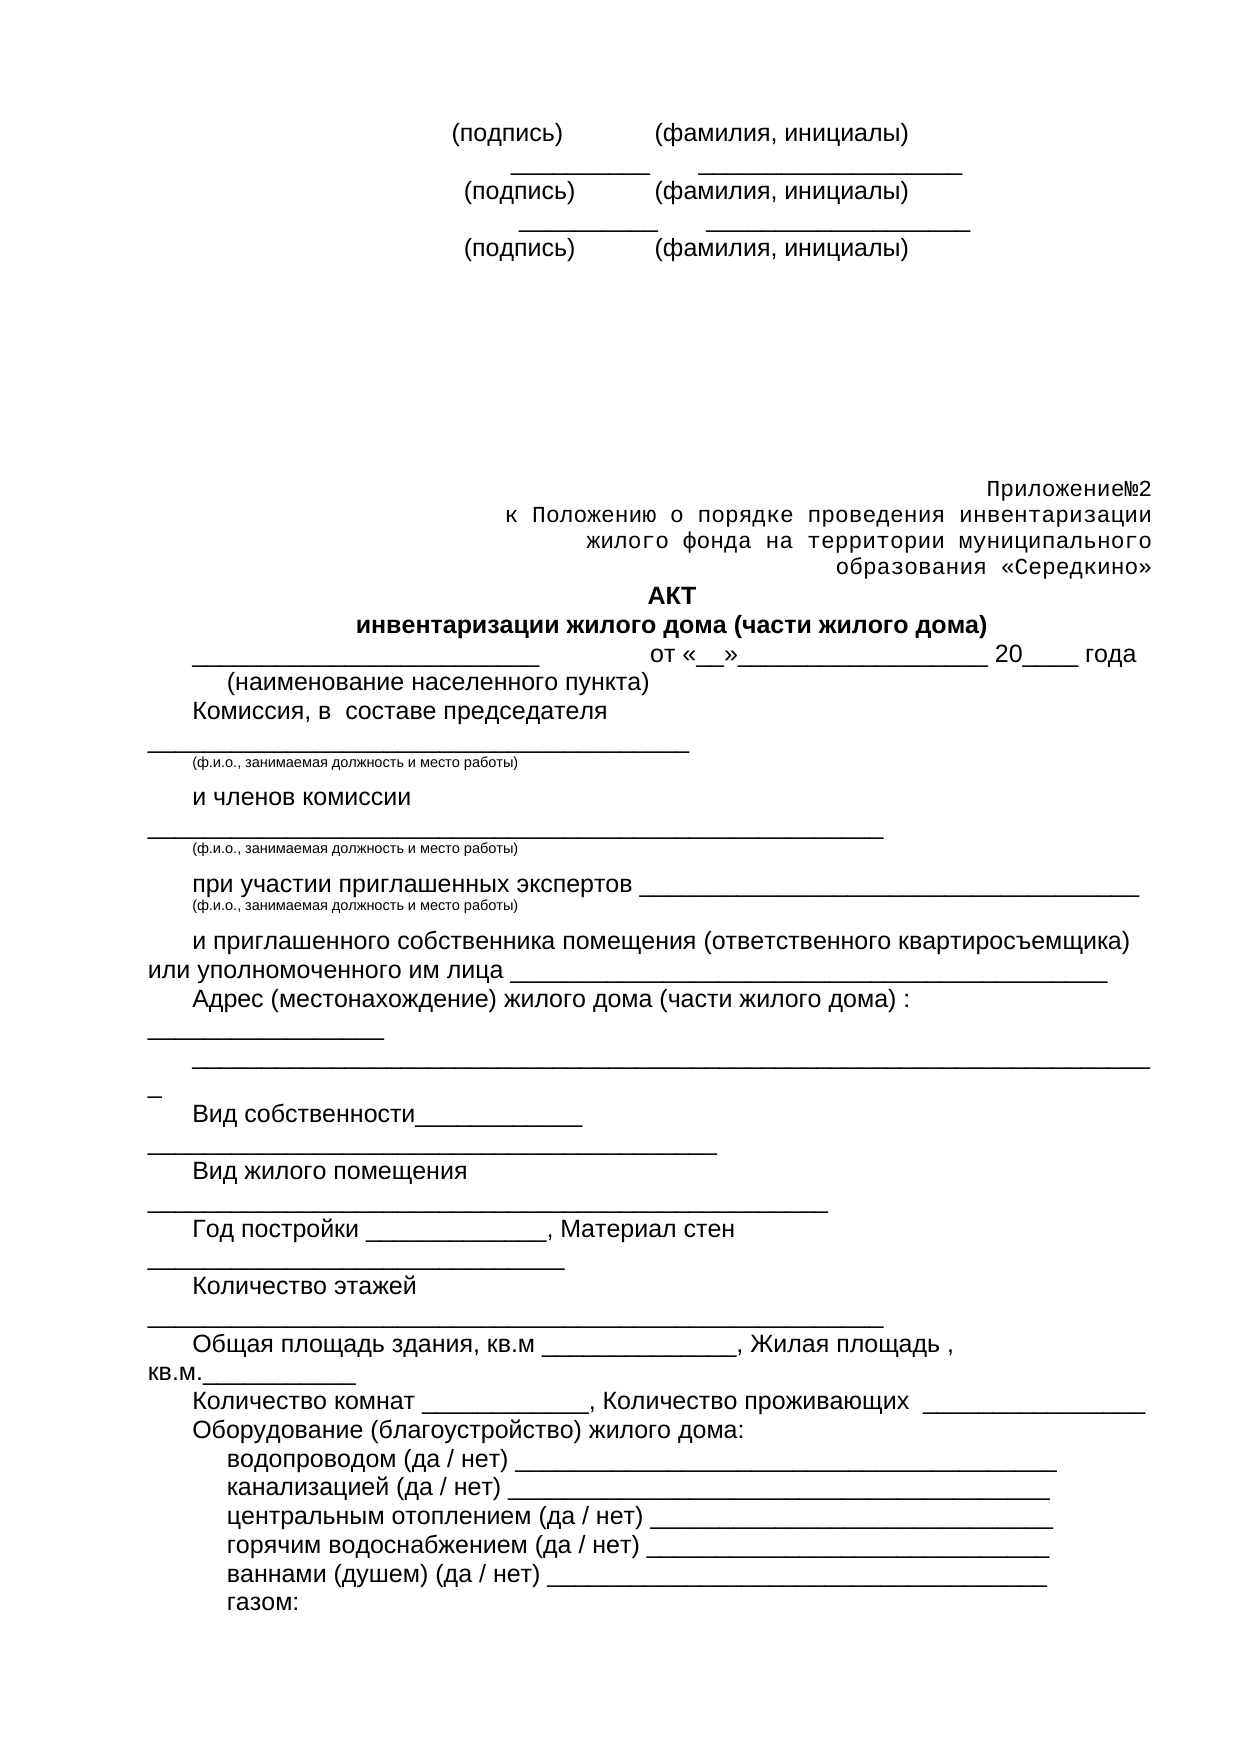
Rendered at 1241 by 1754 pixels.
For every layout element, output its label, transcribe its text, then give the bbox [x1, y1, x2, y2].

text водопроводом (да / нет) _______________________________________ [148, 1443, 1152, 1472]
text ваннами (душем) (да / нет) ____________________________________ [148, 1558, 1152, 1587]
text инвентаризации жилого дома (части жилого дома) [148, 610, 1152, 638]
text газом: [148, 1587, 1152, 1616]
text к Положению о порядке проведения инвентаризации [177, 503, 1152, 529]
text (подпись) (фамилия, инициалы) [148, 118, 1152, 147]
text Комиссия, в составе председателя _______________________________________ [148, 696, 1152, 753]
text Вид жилого помещения _________________________________________________ [148, 1156, 1152, 1213]
text _________________________ от «__»__________________ 20____ года [148, 638, 1152, 667]
text Количество комнат ____________, Количество проживающих ________________ [148, 1386, 1152, 1415]
text Общая площадь здания, кв.м ______________, Жилая площадь , кв.м.___________ [148, 1328, 1152, 1386]
text АКТ [148, 581, 1152, 610]
text Оборудование (благоустройство) жилого дома: [148, 1415, 1152, 1443]
text центральным отоплением (да / нет) _____________________________ [148, 1501, 1152, 1530]
text (ф.и.о., занимаемая должность и место работы) [148, 840, 1152, 868]
text (наименование населенного пункта) [148, 667, 1152, 696]
text и членов комиссии _____________________________________________________ [148, 782, 1152, 840]
text Приложение№2 [177, 477, 1152, 503]
text (ф.и.о., занимаемая должность и место работы) [148, 753, 1152, 782]
text Вид собственности____________ _________________________________________ [148, 1098, 1152, 1156]
text Адрес (местонахождение) жилого дома (части жилого дома) : _________________ [148, 983, 1152, 1041]
text жилого фонда на территории муниципального [177, 529, 1152, 555]
text __________ ___________________ [148, 147, 1152, 176]
text __________ ___________________ [148, 204, 1152, 233]
text горячим водоснабжением (да / нет) _____________________________ [148, 1530, 1152, 1558]
text Количество этажей _____________________________________________________ [148, 1271, 1152, 1328]
text канализацией (да / нет) _______________________________________ [148, 1472, 1152, 1501]
text ______________________________________________________________________ [148, 1041, 1152, 1098]
text (подпись) (фамилия, инициалы) [148, 176, 1152, 204]
text при участии приглашенных экспертов ____________________________________ [148, 868, 1152, 897]
text (подпись) (фамилия, инициалы) [148, 233, 1152, 262]
text (ф.и.о., занимаемая должность и место работы) [148, 897, 1152, 926]
text образования «Середкино» [177, 555, 1152, 581]
text и приглашенного собственника помещения (ответственного квартиросъемщика) или уполномоченного им лица ___________________________________________ [148, 926, 1152, 983]
text Год постройки _____________, Материал стен ______________________________ [148, 1213, 1152, 1271]
